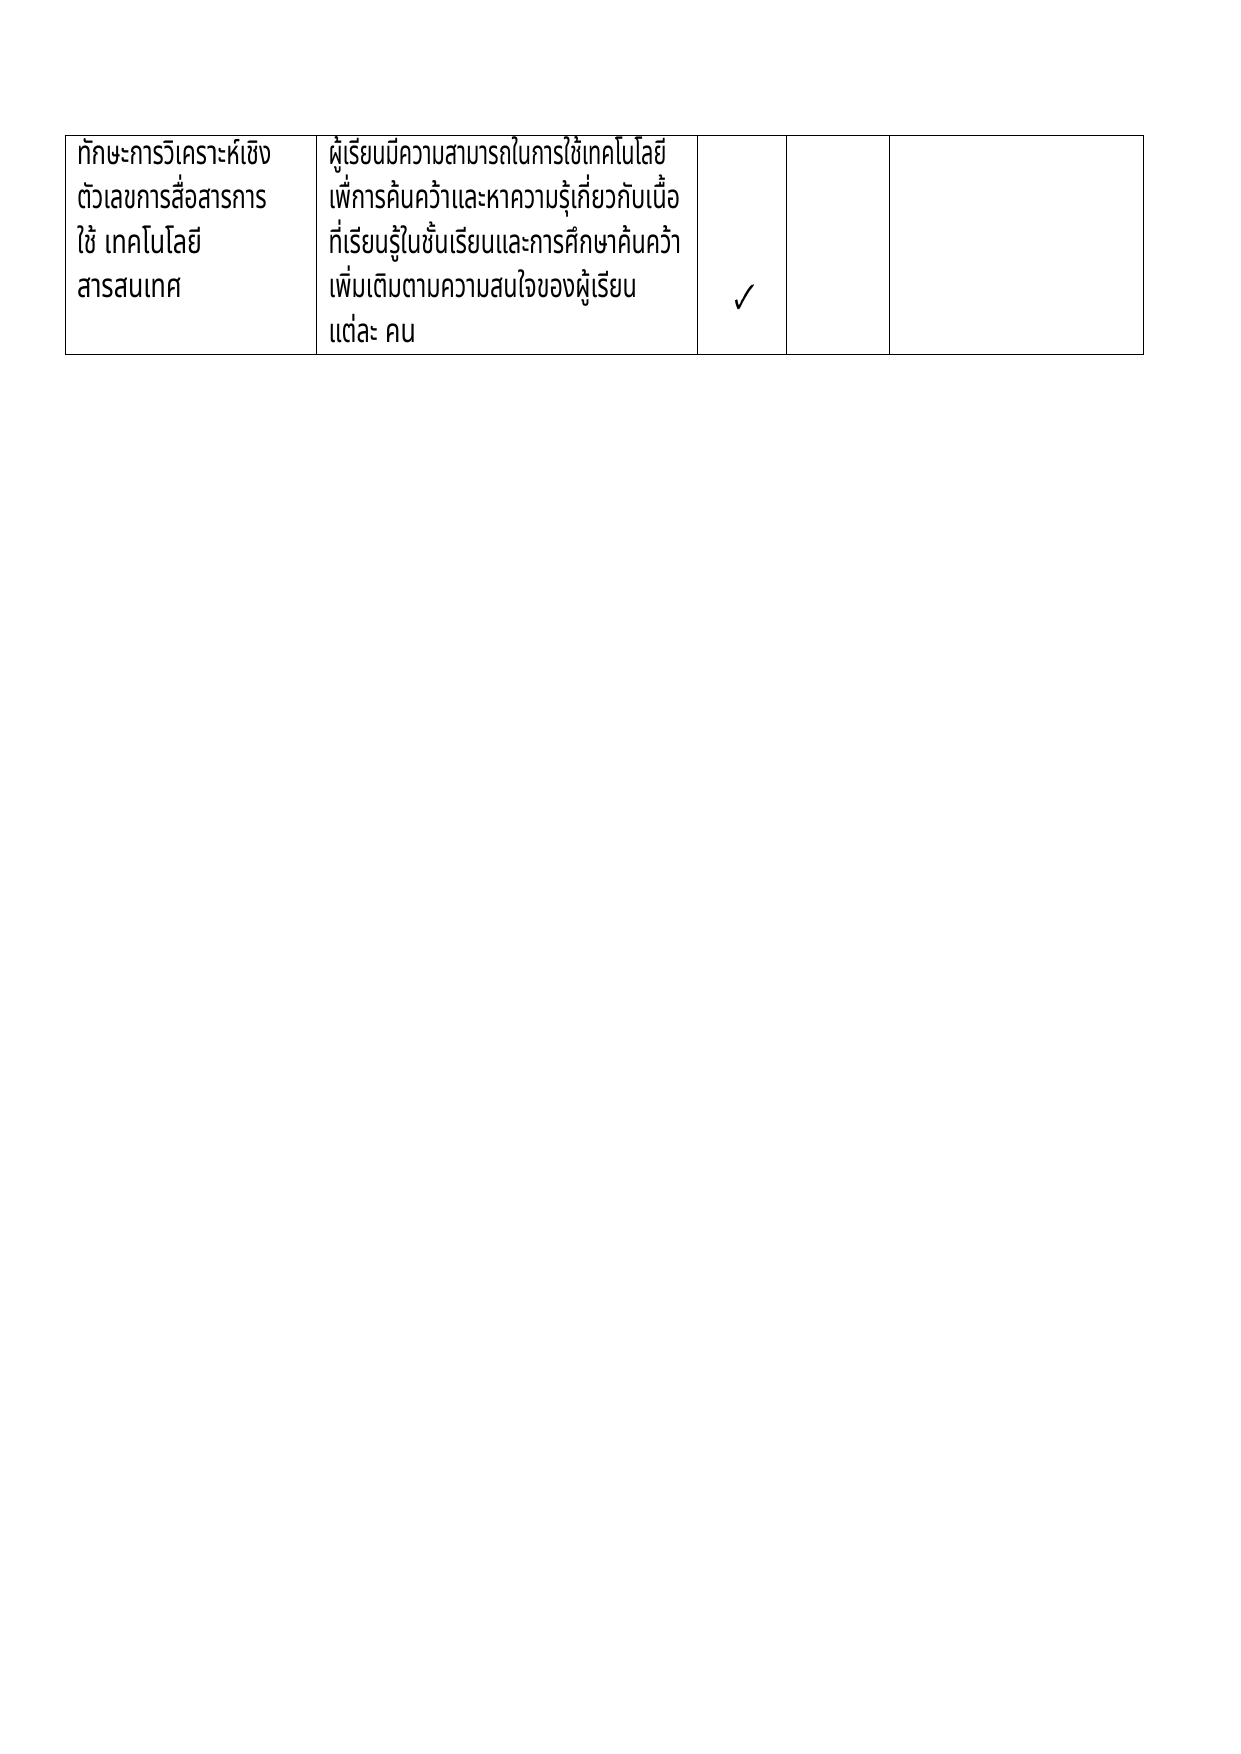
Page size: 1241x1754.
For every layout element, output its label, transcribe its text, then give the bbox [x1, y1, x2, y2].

table_cell ผู้เรียนมีความสามารถในการใช้เทคโนโลยี เพื่การค้นคว้าและหาความรุ้เกี่ยวกับเนื้อ ที่เรียนรู้ในชั้นเรียนและการศึกษาค้นคว้า เพิ่มเติมตามความสนใจของผู้เรียนแต่ละ คน [317, 136, 697, 354]
table_cell [787, 136, 889, 354]
table_cell [890, 136, 1143, 354]
table_cell ทักษะการวิเคราะห์เชิง ตัวเลขการสื่อสารการใช้ เทคโนโลยีสารสนเทศ [66, 136, 316, 354]
table_cell 🗸 [698, 136, 786, 354]
